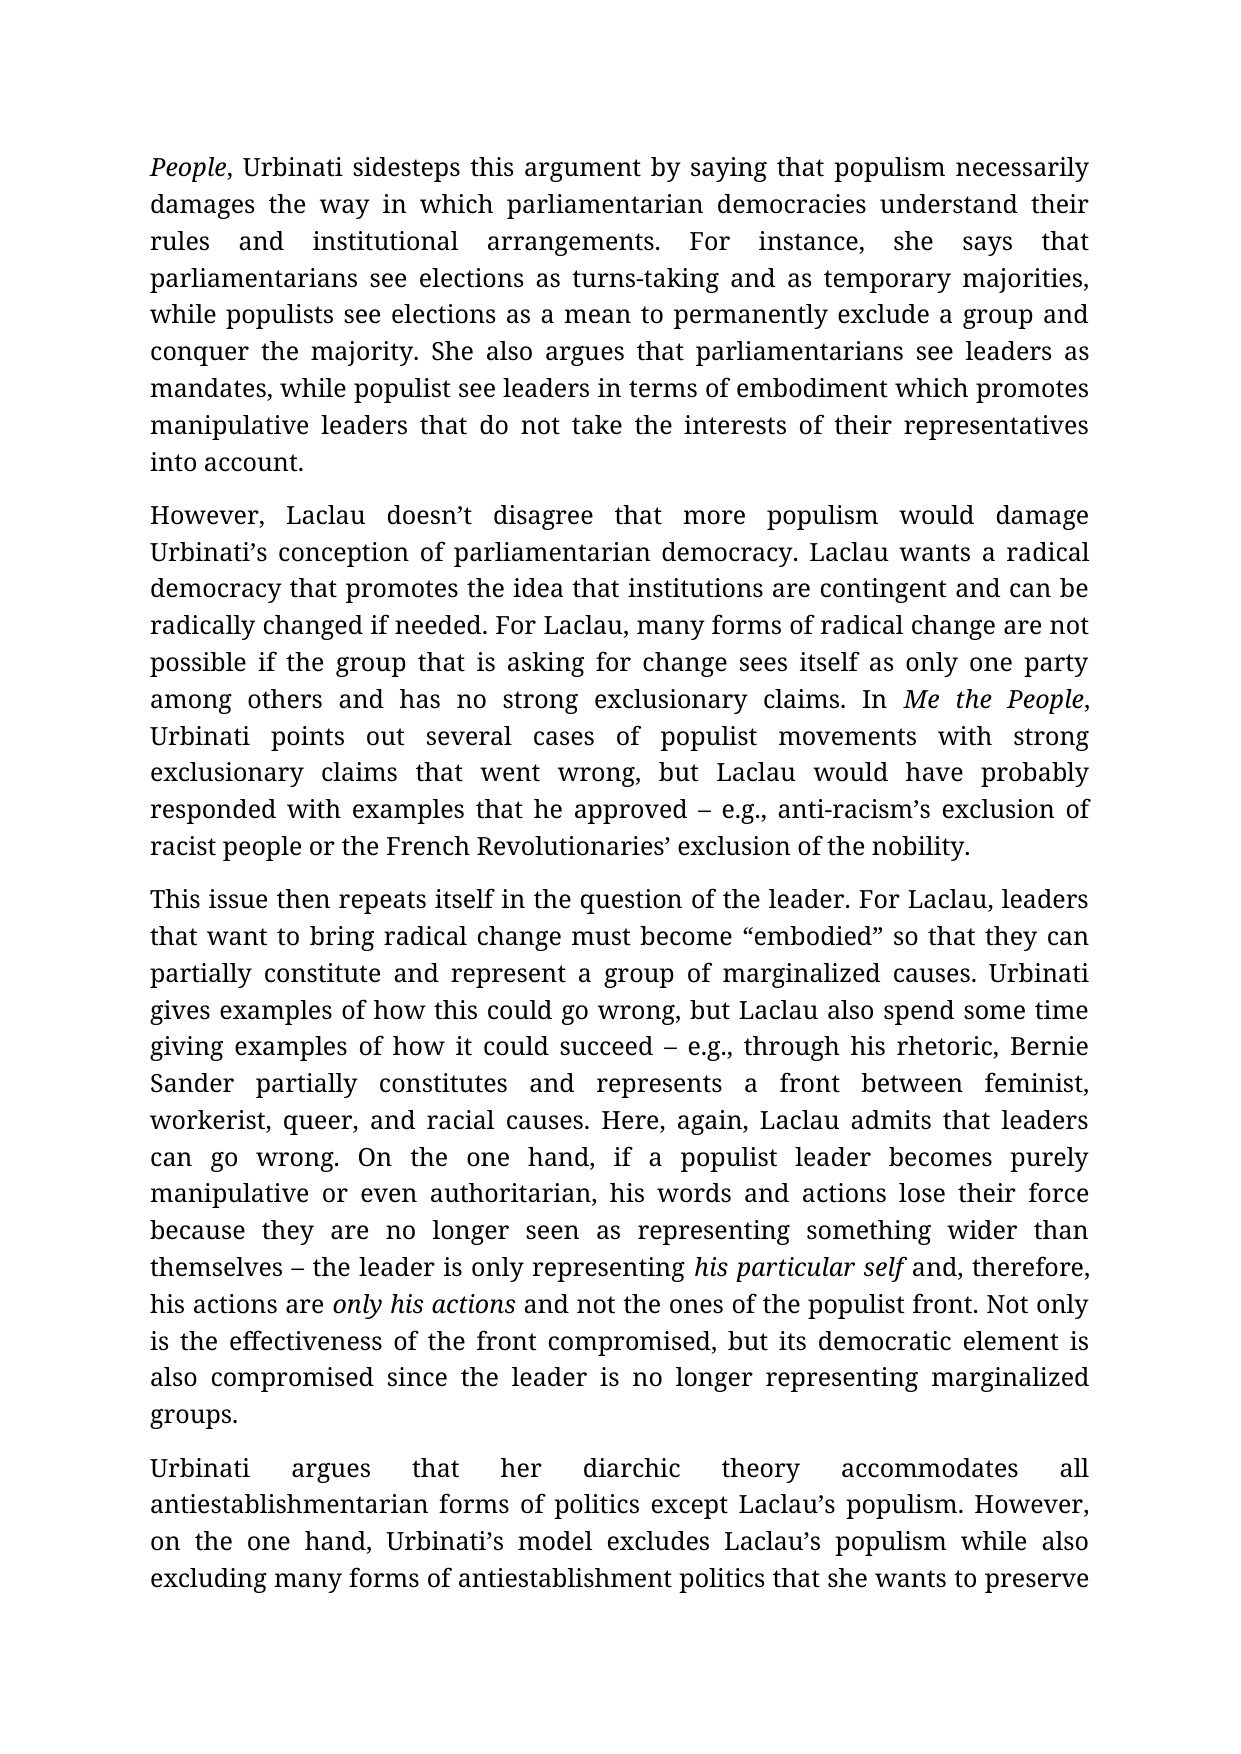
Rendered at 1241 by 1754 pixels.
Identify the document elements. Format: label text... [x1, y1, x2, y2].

text However, Laclau doesn’t disagree that more populism would damage Urbinati’s conception of parliamentarian democracy. Laclau wants a radical democracy that promotes the idea that institutions are contingent and can be radically changed if needed. For Laclau, many forms of radical change are not possible if the group that is asking for change sees itself as only one party among others and has no strong exclusionary claims. In Me the People, Urbinati points out several cases of populist movements with strong exclusionary claims that went wrong, but Laclau would have probably responded with examples that he approved – e.g., anti-racism’s exclusion of racist people or the French Revolutionaries’ exclusion of the nobility. [150, 498, 1090, 863]
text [150, 1450, 1090, 1594]
text This issue then repeats itself in the question of the leader. For Laclau, leaders that want to bring radical change must become “embodied” so that they can partially constitute and represent a group of marginalized causes. Urbinati gives examples of how this could go wrong, but Laclau also spend some time giving examples of how it could succeed – e.g., through his rhetoric, Bernie Sander partially constitutes and represents a front between feminist, workerist, queer, and racial causes. Here, again, Laclau admits that leaders can go wrong. On the one hand, if a populist leader becomes purely manipulative or even authoritarian, his words and actions lose their force because they are no longer seen as representing something wider than themselves – the leader is only representing his particular self and, therefore, his actions are only his actions and not the ones of the populist front. Not only is the effectiveness of the front compromised, but its democratic element is also compromised since the leader is no longer representing marginalized groups. [150, 882, 1090, 1431]
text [150, 150, 1090, 478]
